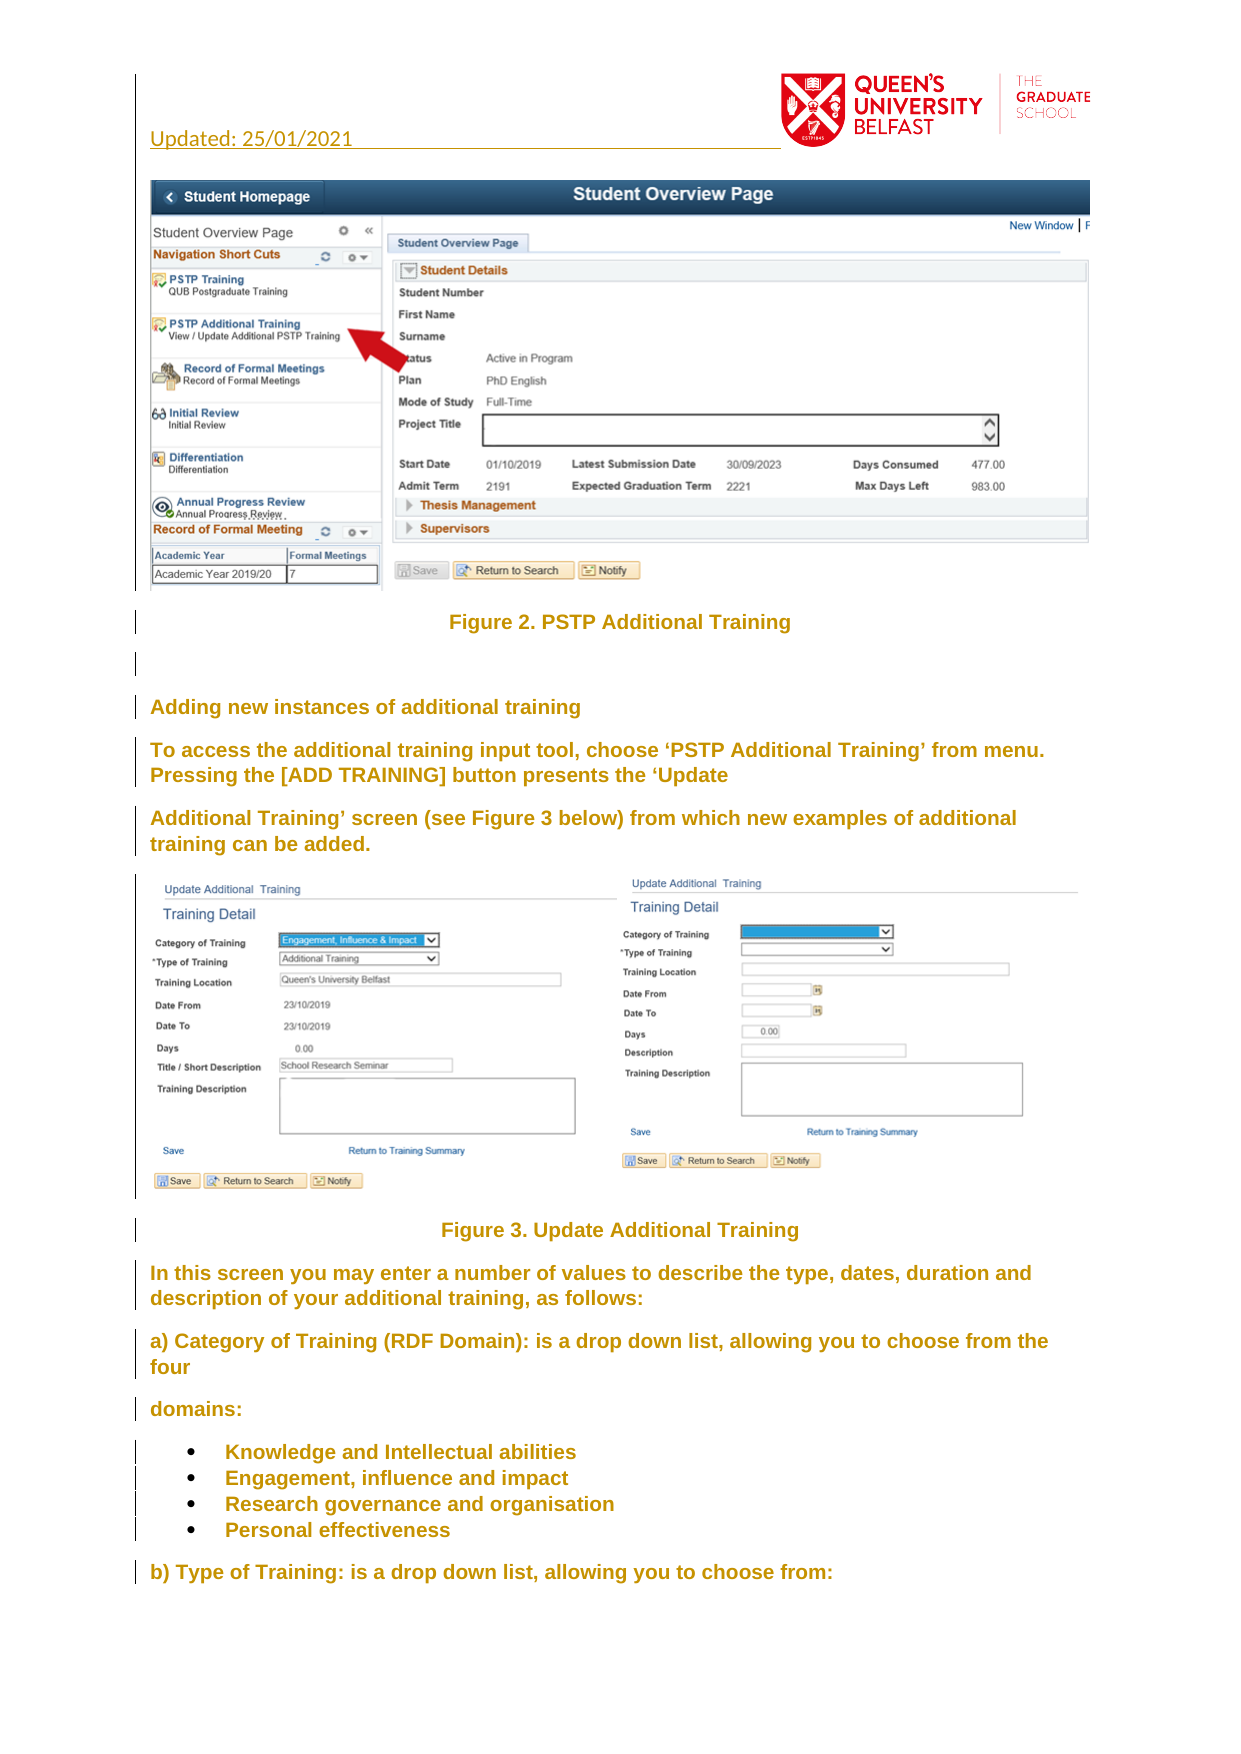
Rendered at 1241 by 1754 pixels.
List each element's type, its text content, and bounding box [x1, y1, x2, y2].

text Figure 2. PSTP Additional Training [150, 610, 1090, 634]
text Figure 3. Update Additional Training [150, 1218, 1090, 1242]
picture [150, 180, 1090, 591]
text b) Type of Training: is a drop down list, allowing you to choose from: [150, 1560, 1090, 1584]
list Engagement, influence and impact [187, 1466, 1090, 1489]
picture [781, 73, 1091, 147]
text In this screen you may enter a number of values to describe the type, dates, duration and description of your additional training, as follows: [150, 1260, 1090, 1310]
text Adding new instances of additional training [150, 695, 1090, 719]
text Additional Training’ screen (see Figure 3 below) from which new examples of additional training can be added. [150, 806, 1090, 856]
list Research governance and organisation [187, 1491, 1090, 1516]
list Personal effectiveness [187, 1517, 1090, 1541]
picture [150, 874, 1088, 1199]
text a) Category of Training (RDF Domain): is a drop down list, allowing you to choose from the four [150, 1329, 1090, 1378]
text domains: [150, 1397, 1090, 1421]
text To access the additional training input tool, choose ‘PSTP Additional Training’ from menu. Pressing the [ADD TRAINING] button presents the ‘Update [150, 737, 1090, 787]
list Knowledge and Intellectual abilities [187, 1439, 1090, 1464]
